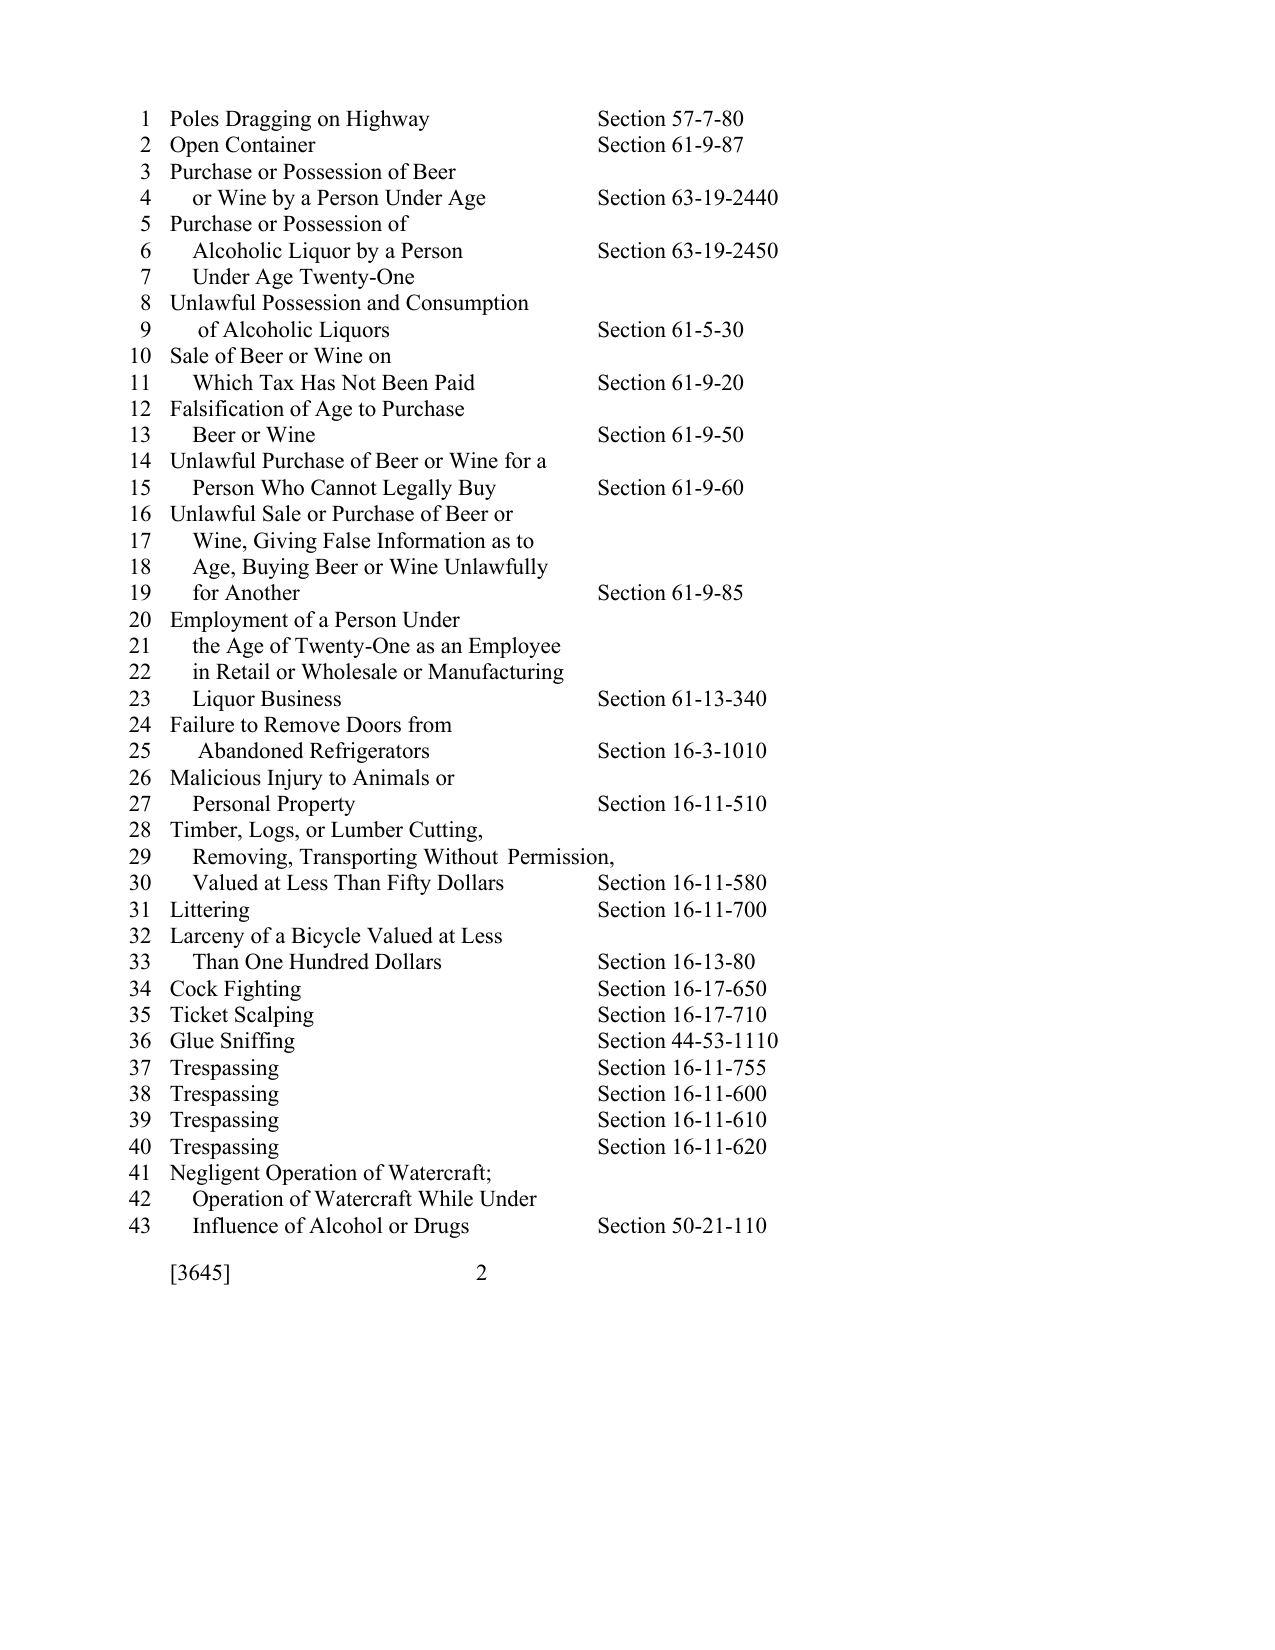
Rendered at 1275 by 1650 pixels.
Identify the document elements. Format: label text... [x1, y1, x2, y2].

text Personal Property Section 16-11-510 [169, 790, 787, 817]
text for Another Section 61-9-85 [169, 579, 787, 606]
text Trespassing Section 16-11-620 [169, 1133, 787, 1159]
text Timber, Logs, or Lumber Cutting, [169, 817, 787, 843]
text Unlawful Possession and Consumption [169, 289, 787, 316]
text Glue Sniffing Section 44-53-1110 [169, 1027, 787, 1054]
text Ticket Scalping Section 16-17-710 [169, 1001, 787, 1027]
text Unlawful Purchase of Beer or Wine for a [169, 448, 787, 474]
text Unlawful Sale or Purchase of Beer or [169, 500, 787, 527]
text Larceny of a Bicycle Valued at Less [169, 922, 787, 948]
text the Age of Twenty-One as an Employee [169, 632, 787, 658]
text Littering Section 16-11-700 [169, 896, 787, 922]
text Negligent Operation of Watercraft; [169, 1159, 787, 1186]
text Operation of Watercraft While Under [169, 1186, 787, 1212]
text Failure to Remove Doors from [169, 711, 787, 737]
text Open Container Section 61-9-87 [169, 131, 787, 158]
text Wine, Giving False Information as to [169, 527, 787, 553]
text Beer or Wine Section 61-9-50 [169, 421, 787, 448]
text Trespassing Section 16-11-610 [169, 1106, 787, 1133]
text Than One Hundred Dollars Section 16-13-80 [169, 948, 787, 975]
text in Retail or Wholesale or Manufacturing [169, 658, 787, 685]
text Abandoned Refrigerators Section 16-3-1010 [169, 737, 787, 764]
text of Alcoholic Liquors Section 61-5-30 [169, 316, 787, 342]
text Alcoholic Liquor by a Person Section 63-19-2450 [169, 237, 787, 263]
text Sale of Beer or Wine on [169, 342, 787, 368]
text Trespassing Section 16-11-755 [169, 1054, 787, 1080]
text Influence of Alcohol or Drugs Section 50-21-110 [169, 1212, 787, 1238]
text Cock Fighting Section 16-17-650 [169, 975, 787, 1001]
text Liquor Business Section 61-13-340 [169, 685, 787, 711]
text Purchase or Possession of Beer [169, 158, 787, 184]
text or Wine by a Person Under Age Section 63-19-2440 [169, 184, 787, 210]
text Falsification of Age to Purchase [169, 395, 787, 421]
text Valued at Less Than Fifty Dollars Section 16-11-580 [169, 869, 787, 896]
text Poles Dragging on Highway Section 57-7-80 [169, 105, 787, 131]
text Under Age Twenty-One [169, 263, 787, 289]
text Age, Buying Beer or Wine Unlawfully [169, 553, 787, 579]
text Person Who Cannot Legally Buy Section 61-9-60 [169, 474, 787, 500]
text Purchase or Possession of [169, 210, 787, 237]
text Which Tax Has Not Been Paid Section 61-9-20 [169, 368, 787, 395]
text Employment of a Person Under [169, 606, 787, 632]
text Removing, Transporting Without Permission, [169, 843, 787, 869]
text Trespassing Section 16-11-600 [169, 1080, 787, 1106]
text Malicious Injury to Animals or [169, 764, 787, 790]
